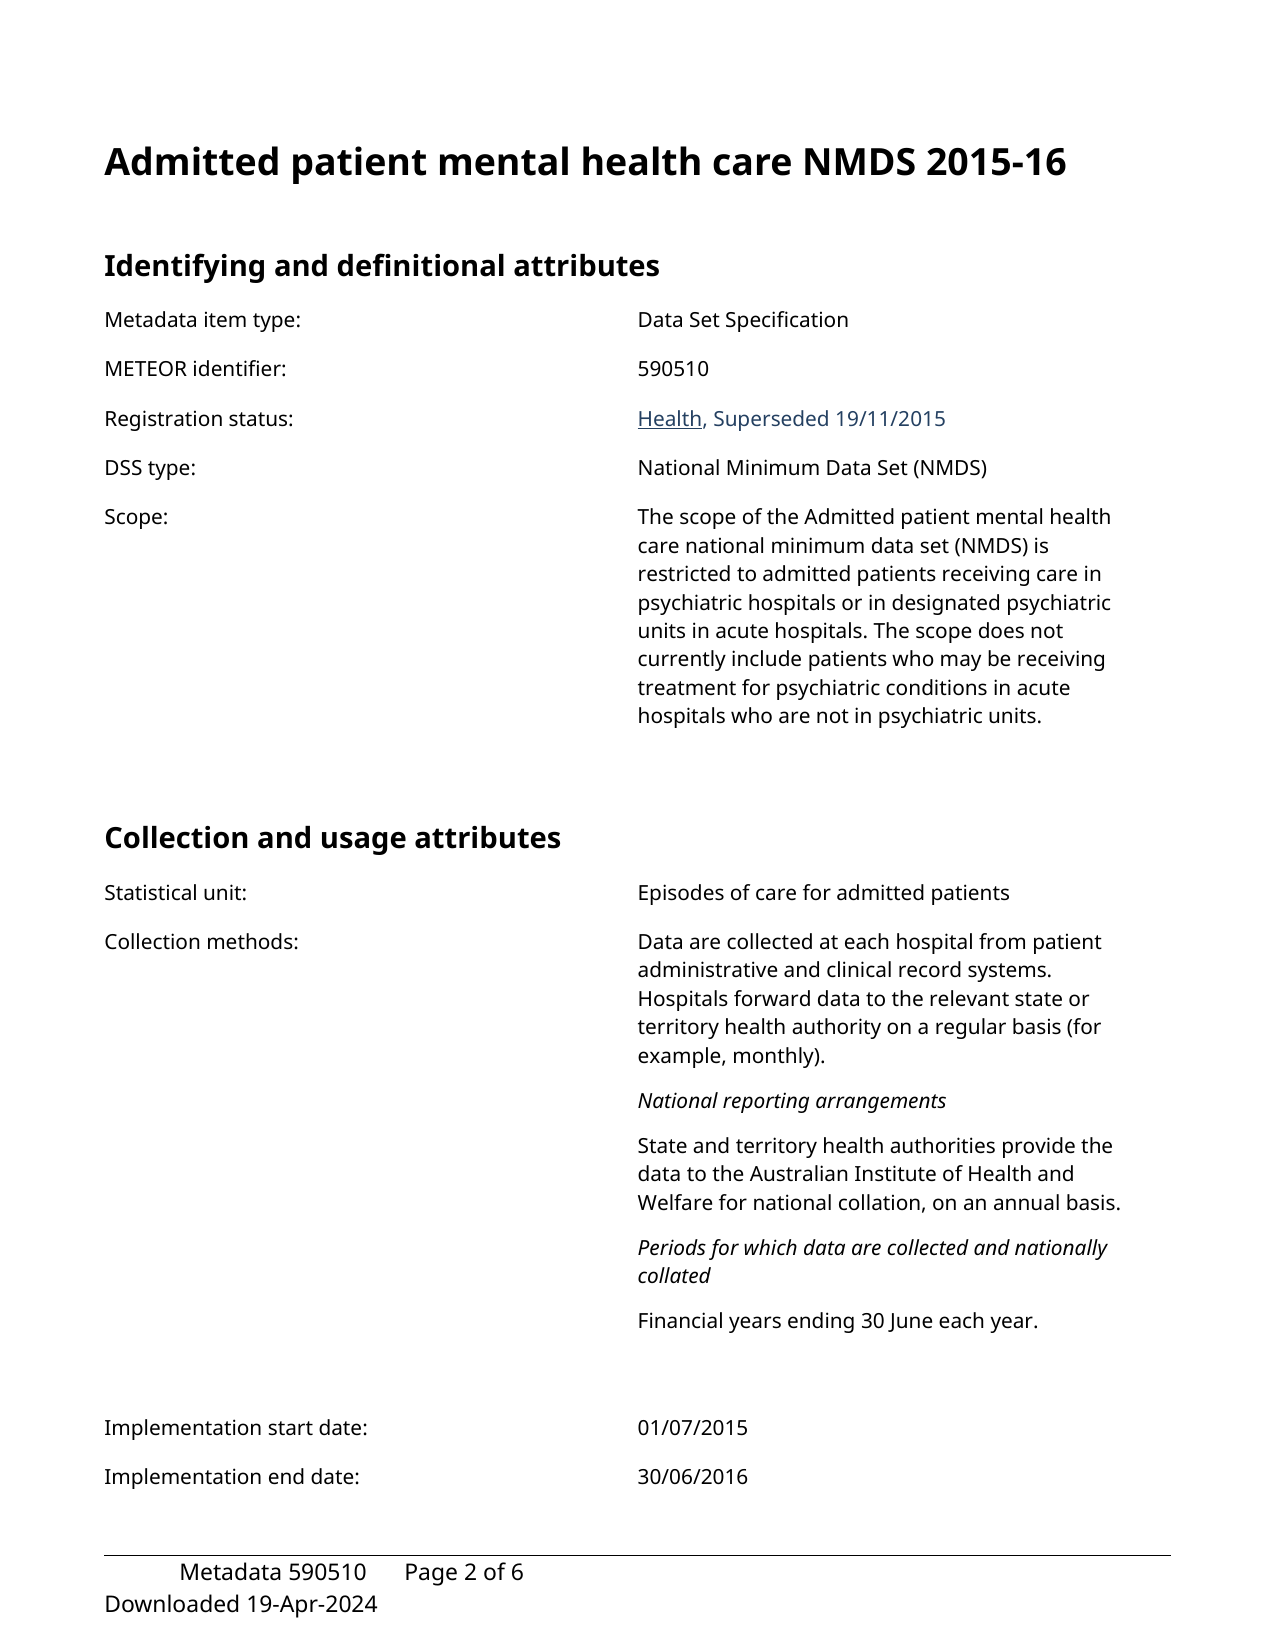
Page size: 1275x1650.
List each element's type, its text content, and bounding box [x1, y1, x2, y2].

table_cell Health, Superseded 19/11/2015 [626, 394, 1159, 443]
table_cell Registration status: [93, 394, 626, 443]
table_cell Data are collected at each hospital from patient administrative and clinical record systems. Hospitals forward data to the relevant state or territory health authority on a regular basis (for example, monthly). National reporting arrangements State and territory health authorities provide the data to the Australian Institute of Health and Welfare for national collation, on an annual basis. Periods for which data are collected and nationally collated Financial years ending 30 June each year. [626, 917, 1159, 1402]
table_cell National Minimum Data Set (NMDS) [626, 443, 1159, 492]
table_cell DSS type: [93, 443, 626, 492]
table_cell Metadata item type: [93, 295, 626, 344]
table_cell Implementation start date: [93, 1403, 626, 1452]
table_cell METEOR identifier: [93, 344, 626, 393]
table_cell 30/06/2016 [626, 1452, 1159, 1501]
table_cell 01/07/2015 [626, 1403, 1159, 1452]
table_cell Episodes of care for admitted patients [626, 868, 1159, 917]
table_header Identifying and definitional attributes [93, 199, 1159, 295]
table_cell Data Set Specification [626, 295, 1159, 344]
table_header Collection and usage attributes [93, 772, 1159, 867]
subtitle Admitted patient mental health care NMDS 2015-16 [104, 135, 1171, 186]
table_cell Scope: [93, 492, 626, 740]
table_cell Implementation end date: [93, 1452, 626, 1501]
table_cell 590510 [626, 344, 1159, 393]
table_cell Collection methods: [93, 917, 626, 1402]
table_cell Statistical unit: [93, 868, 626, 917]
table_cell The scope of the Admitted patient mental health care national minimum data set (NMDS) is restricted to admitted patients receiving care in psychiatric hospitals or in designated psychiatric units in acute hospitals. The scope does not currently include patients who may be receiving treatment for psychiatric conditions in acute hospitals who are not in psychiatric units. [626, 492, 1159, 740]
